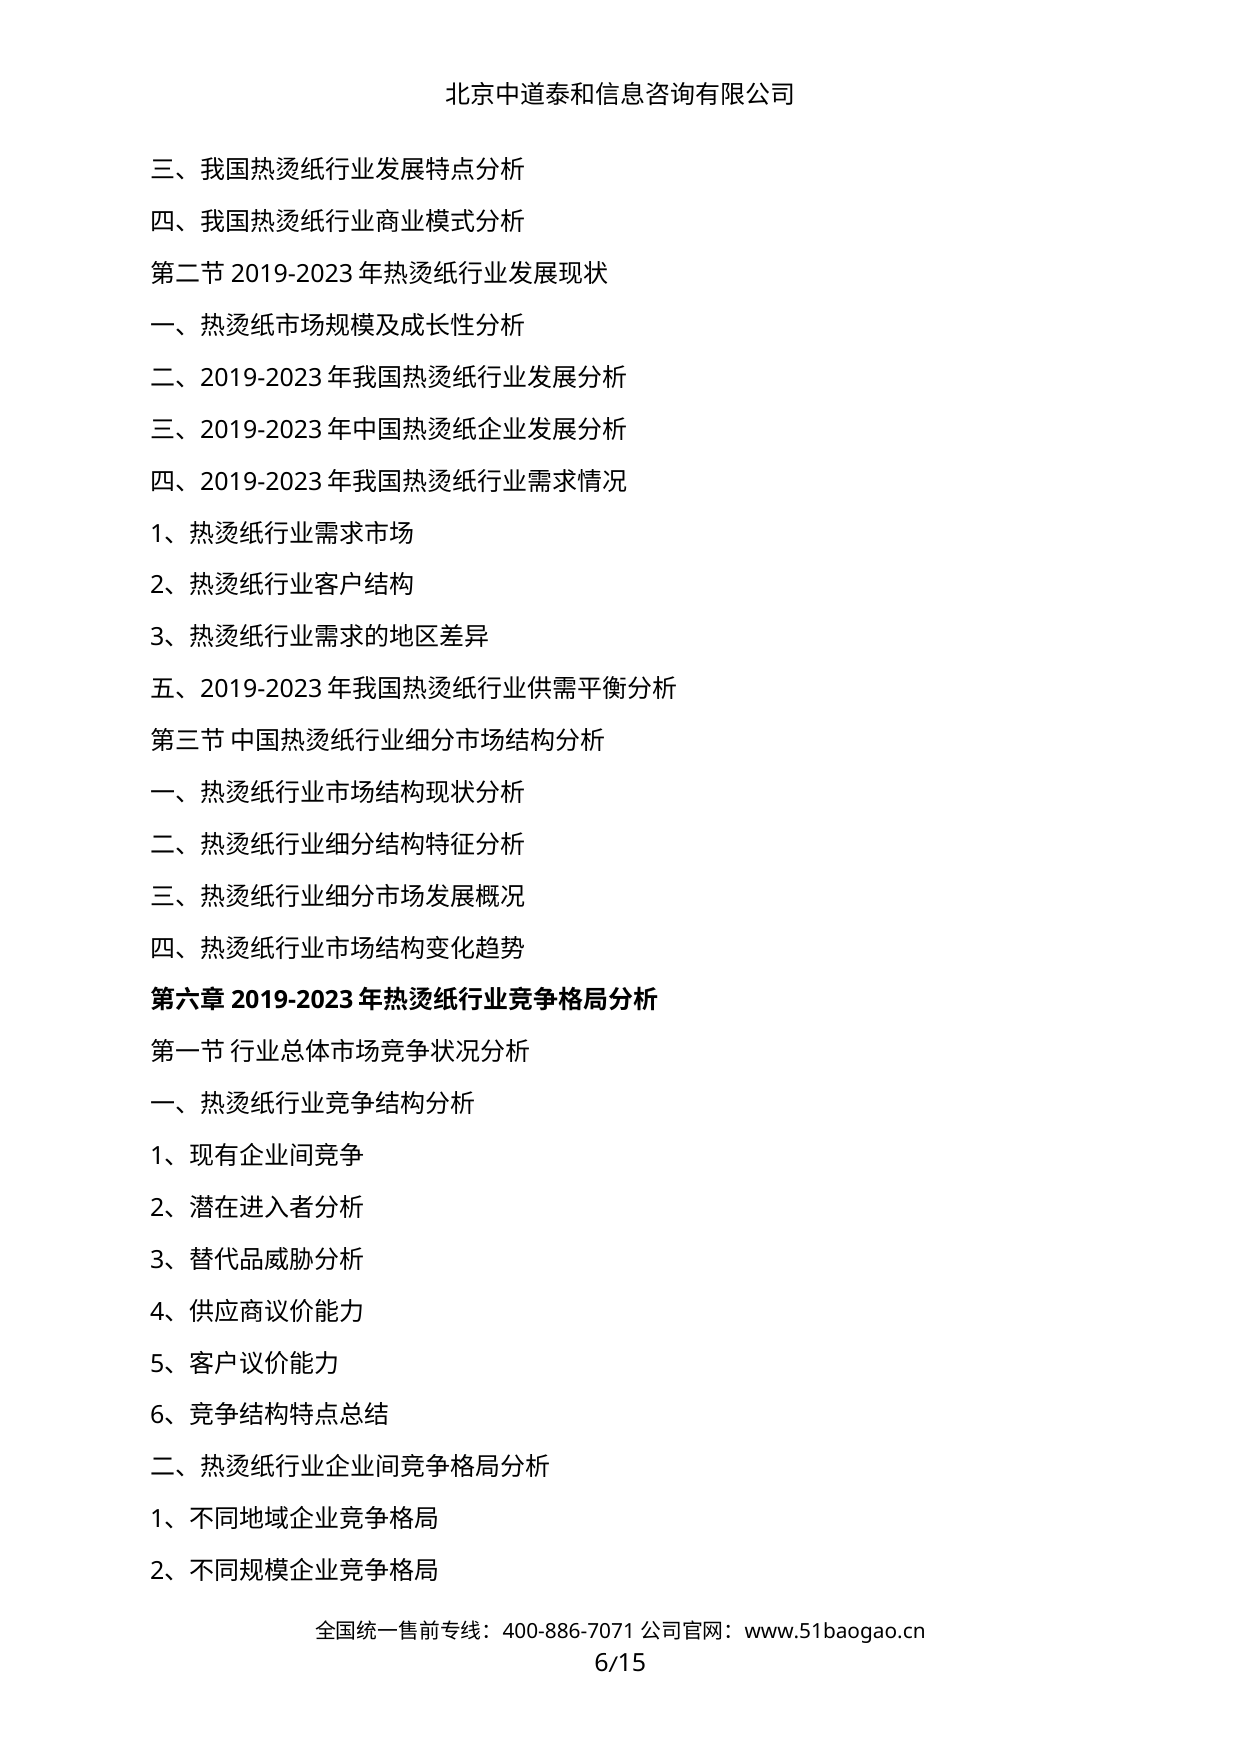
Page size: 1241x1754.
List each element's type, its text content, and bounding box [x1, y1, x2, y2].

text 一、热烫纸行业竞争结构分析 [150, 1084, 1090, 1120]
text 4、供应商议价能力 [150, 1291, 1090, 1327]
text 1、不同地域企业竞争格局 [150, 1499, 1090, 1535]
text 6、竞争结构特点总结 [150, 1395, 1090, 1431]
text 2、潜在进入者分析 [150, 1187, 1090, 1224]
text 四、我国热烫纸行业商业模式分析 [150, 202, 1090, 238]
text 三、我国热烫纸行业发展特点分析 [150, 150, 1090, 186]
text 1、热烫纸行业需求市场 [150, 513, 1090, 549]
text 二、热烫纸行业企业间竞争格局分析 [150, 1447, 1090, 1483]
text 三、热烫纸行业细分市场发展概况 [150, 876, 1090, 912]
text 第一节 行业总体市场竞争状况分析 [150, 1032, 1090, 1068]
text 三、2019-2023年中国热烫纸企业发展分析 [150, 409, 1090, 446]
text 5、客户议价能力 [150, 1343, 1090, 1379]
text 五、2019-2023年我国热烫纸行业供需平衡分析 [150, 669, 1090, 705]
text 第三节 中国热烫纸行业细分市场结构分析 [150, 721, 1090, 757]
text 1、现有企业间竞争 [150, 1136, 1090, 1172]
text 2、不同规模企业竞争格局 [150, 1551, 1090, 1587]
text 二、热烫纸行业细分结构特征分析 [150, 824, 1090, 861]
text 第二节 2019-2023年热烫纸行业发展现状 [150, 254, 1090, 290]
text 一、热烫纸行业市场结构现状分析 [150, 772, 1090, 809]
text 3、热烫纸行业需求的地区差异 [150, 617, 1090, 653]
text 2、热烫纸行业客户结构 [150, 565, 1090, 601]
text 第六章 2019-2023年热烫纸行业竞争格局分析 [150, 980, 1090, 1016]
text 四、2019-2023年我国热烫纸行业需求情况 [150, 461, 1090, 497]
text 二、2019-2023年我国热烫纸行业发展分析 [150, 357, 1090, 394]
text 3、替代品威胁分析 [150, 1239, 1090, 1276]
text 一、热烫纸市场规模及成长性分析 [150, 306, 1090, 342]
text 四、热烫纸行业市场结构变化趋势 [150, 928, 1090, 964]
